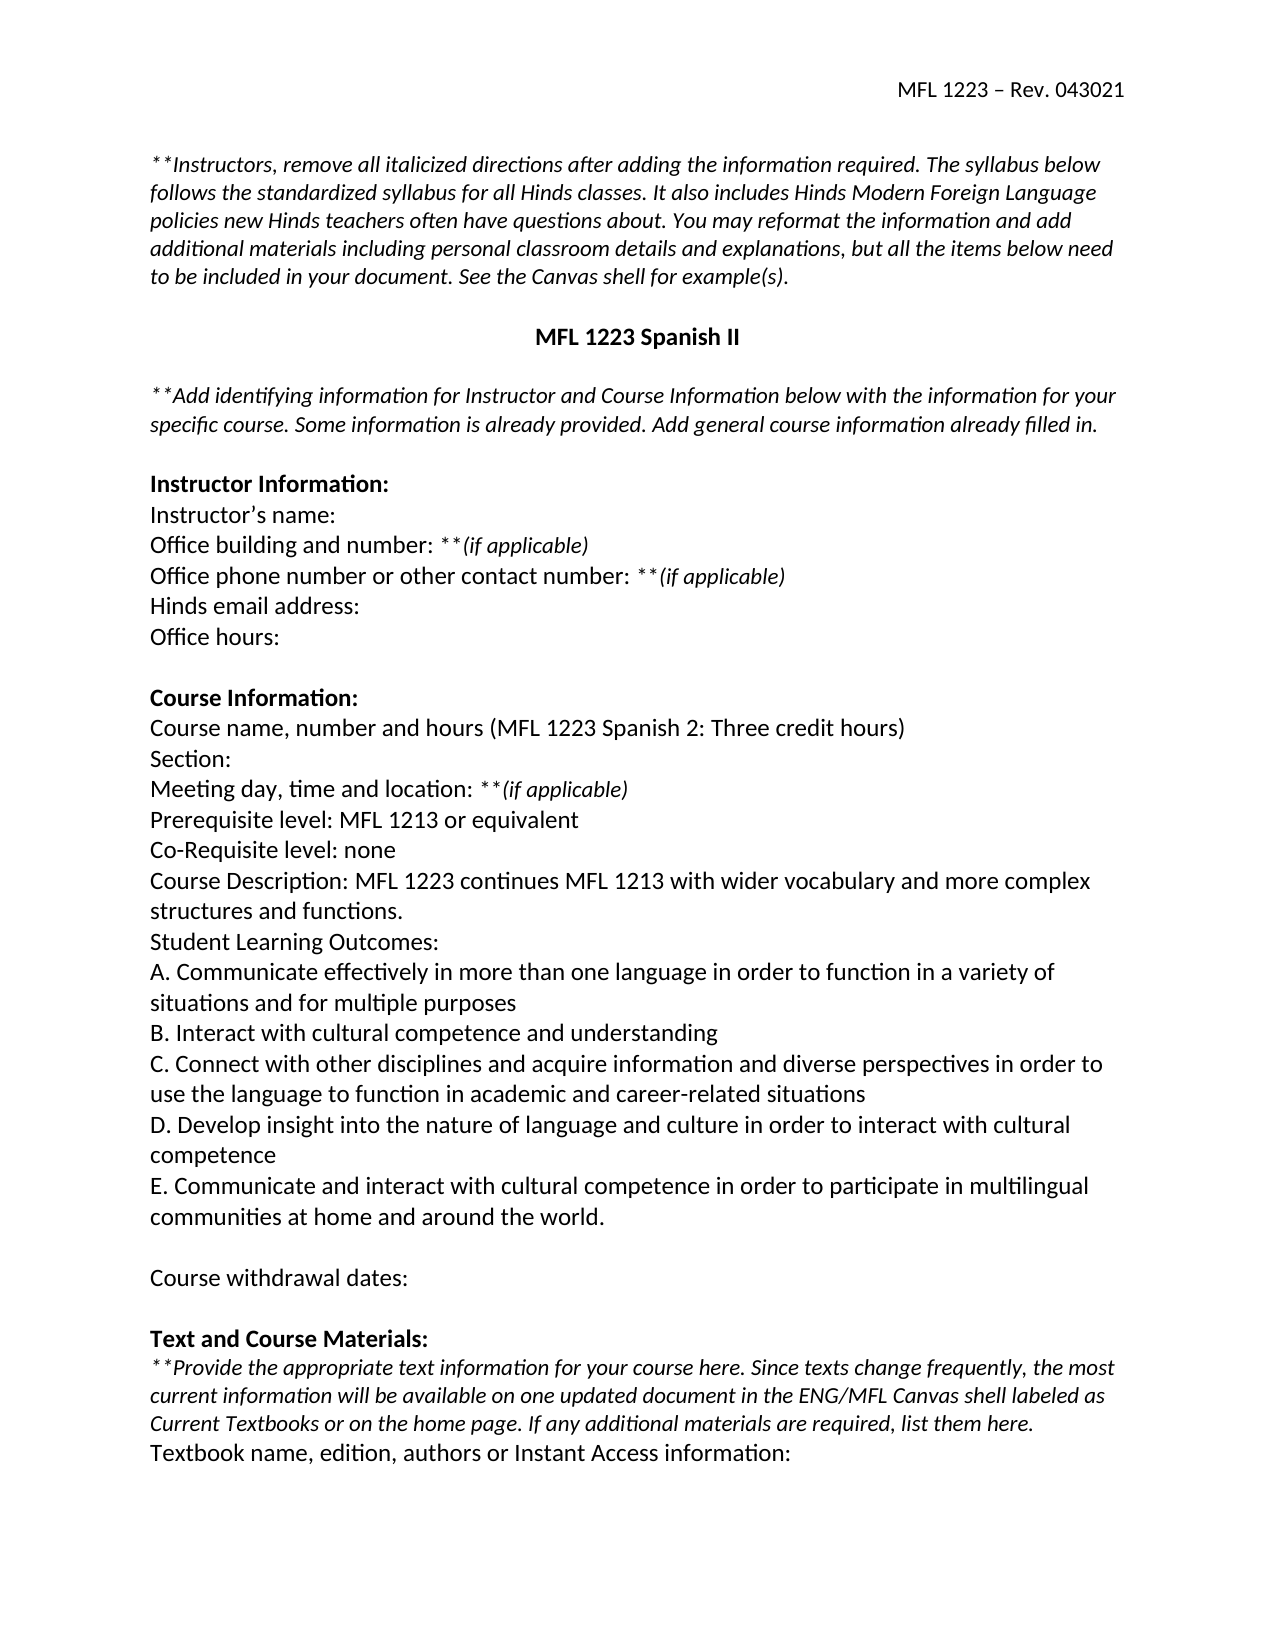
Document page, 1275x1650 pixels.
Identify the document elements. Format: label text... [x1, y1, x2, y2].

text C. Connect with other disciplines and acquire information and diverse perspectives in order to use the language to function in academic and career-related situations [150, 1048, 1125, 1109]
text Course withdrawal dates: [150, 1262, 1125, 1292]
text Instructor Information: Instructor’s name: Office building and number: **(if applicable) Office phone number or other contact number: **(if applicable) Hinds email address: Office hours: [150, 468, 1125, 651]
text Textbook name, edition, authors or Instant Access information: [150, 1437, 1125, 1496]
text Text and Course Materials: [150, 1323, 1125, 1353]
text E. Communicate and interact with cultural competence in order to participate in multilingual communities at home and around the world. [150, 1170, 1125, 1231]
text A. Communicate effectively in more than one language in order to function in a variety of situations and for multiple purposes [150, 957, 1125, 1018]
text **Add identifying information for Instructor and Course Information below with the information for your specific course. Some information is already provided. Add general course information already filled in. [150, 382, 1125, 438]
text **Instructors, remove all italicized directions after adding the information required. The syllabus below follows the standardized syllabus for all Hinds classes. It also includes Hinds Modern Foreign Language policies new Hinds teachers often have questions about. You may reformat the information and add additional materials including personal classroom details and explanations, but all the items below need to be included in your document. See the Canvas shell for example(s). [150, 150, 1125, 290]
text D. Develop insight into the nature of language and culture in order to interact with cultural competence [150, 1109, 1125, 1170]
text **Provide the appropriate text information for your course here. Since texts change frequently, the most current information will be available on one updated document in the ENG/MFL Canvas shell labeled as Current Textbooks or on the home page. If any additional materials are required, list them here. [150, 1353, 1125, 1437]
text B. Interact with cultural competence and understanding [150, 1018, 1125, 1048]
text Student Learning Outcomes: [150, 926, 1125, 957]
text Course Information: Course name, number and hours (MFL 1223 Spanish 2: Three credit hours) Section: Meeting day, time and location: **(if applicable) Prerequisite level: MFL 1213 or equivalent Co-Requisite level: none Course Description: MFL 1223 continues MFL 1213 with wider vocabulary and more complex structures and functions. [150, 682, 1125, 926]
text MFL 1223 Spanish II [150, 321, 1125, 351]
